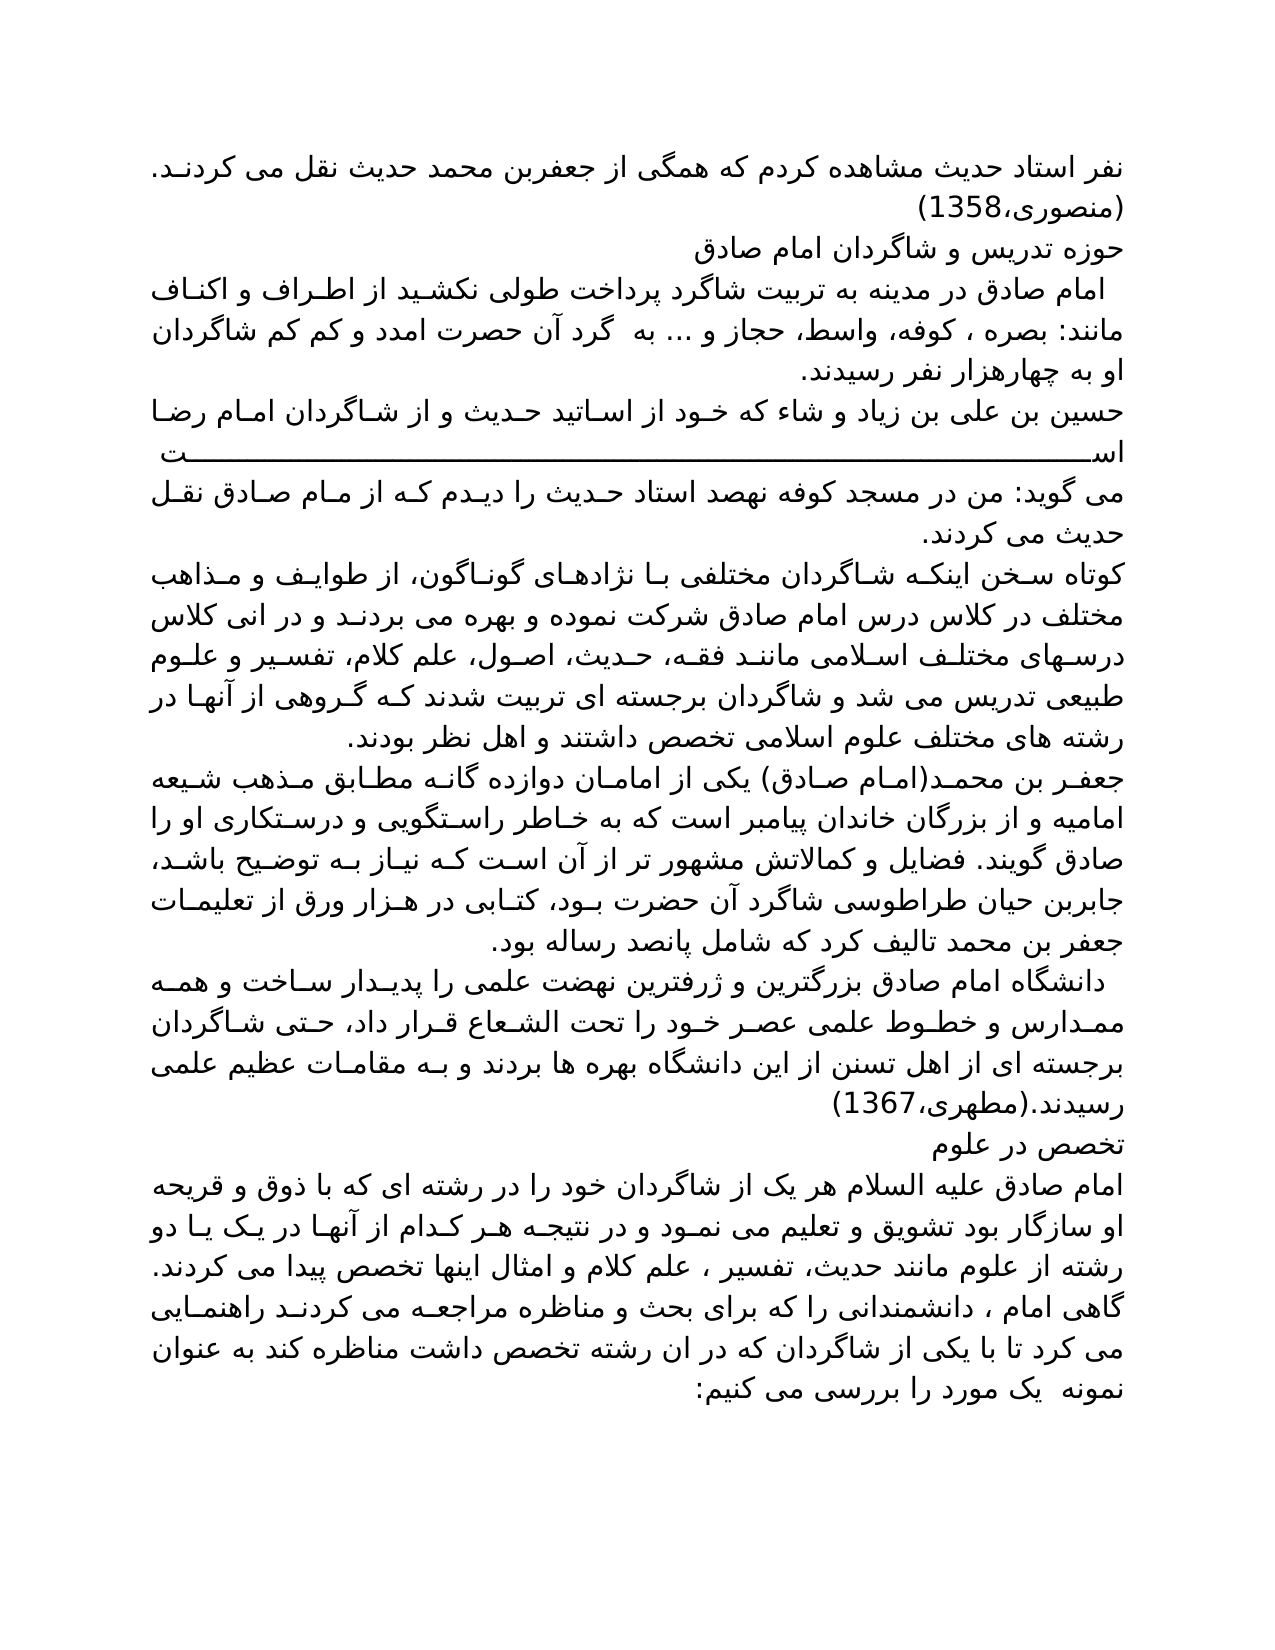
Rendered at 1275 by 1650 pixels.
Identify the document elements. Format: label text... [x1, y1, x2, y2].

text امام صادق در مدینه به تربیت شاگرد پرداخت طولی نکشید از اطراف و اکناف مانند: بصره ، کوفه، واسط، حجاز و ... به گرد آن حصرت امدد و کم کم شاگردان او به چهارهزار نفر رسیدند. [150, 272, 1125, 388]
text حوزه تدریس و شاگردان امام صادق [150, 231, 1125, 265]
text امام صادق علیه السلام هر یک از شاگردان خود را در رشته ای که با ذوق و قریحه او سازگار بود تشویق و تعلیم می نمود و در نتیجه هر کدام از آنها در یک یا دو رشته از علوم مانند حدیث، تفسیر ، علم کلام و امثال اینها تخصص پیدا می کردند. گاهی امام ، دانشمندانی را که برای بحث و مناظره مراجعه می کردند راهنمایی می کرد تا با یکی از شاگردان که در ان رشته تخصص داشت مناظره کند به عنوان نمونه یک مورد را بررسی می کنیم: [150, 1168, 1125, 1406]
text تخصص در علوم [150, 1127, 1125, 1161]
text کوتاه سخن اینکه شاگردان مختلفی با نژادهای گوناگون، از طوایف و مذاهب مختلف در کلاس درس امام صادق شرکت نموده و بهره می بردند و در انی کلاس درسهای مختلف اسلامی مانند فقه، حدیث، اصول، علم کلام، تفسیر و علوم طبیعی تدریس می شد و شاگردان برجسته ای تربیت شدند که گروهی از آنها در رشته های مختلف علوم اسلامی تخصص داشتند و اهل نظر بودند. [150, 557, 1125, 754]
text جعفر بن محمد(امام صادق) یکی از امامان دوازده گانه مطابق مذهب شیعه امامیه و از بزرگان خاندان پیامبر است که به خاطر راستگویی و درستکاری او را صادق گویند. فضایل و کمالاتش مشهور تر از آن است که نیاز به توضیح باشد، جابربن حیان طراطوسی شاگرد آن حضرت بود، کتابی در هزار ورق از تعلیمات جعفر بن محمد تالیف کرد که شامل پانصد رساله بود. [150, 761, 1125, 958]
text دانشگاه امام صادق بزرگترین و ژرفترین نهضت علمی را پدیدار ساخت و همه ممدارس و خطوط علمی عصر خود را تحت الشعاع قرار داد، حتی شاگردان برجسته ای از اهل تسنن از این دانشگاه بهره ها بردند و به مقامات عظیم علمی رسیدند.(مطهری،1367) [150, 964, 1125, 1121]
text حسین بن علی بن زیاد و شاء که خود از اساتید حدیث و از شاگردان امام رضا است می گوید: من در مسجد کوفه نهصد استاد حدیث را دیدم که از مام صادق نقل حدیث می کردند. [150, 394, 1125, 551]
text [150, 150, 1125, 225]
